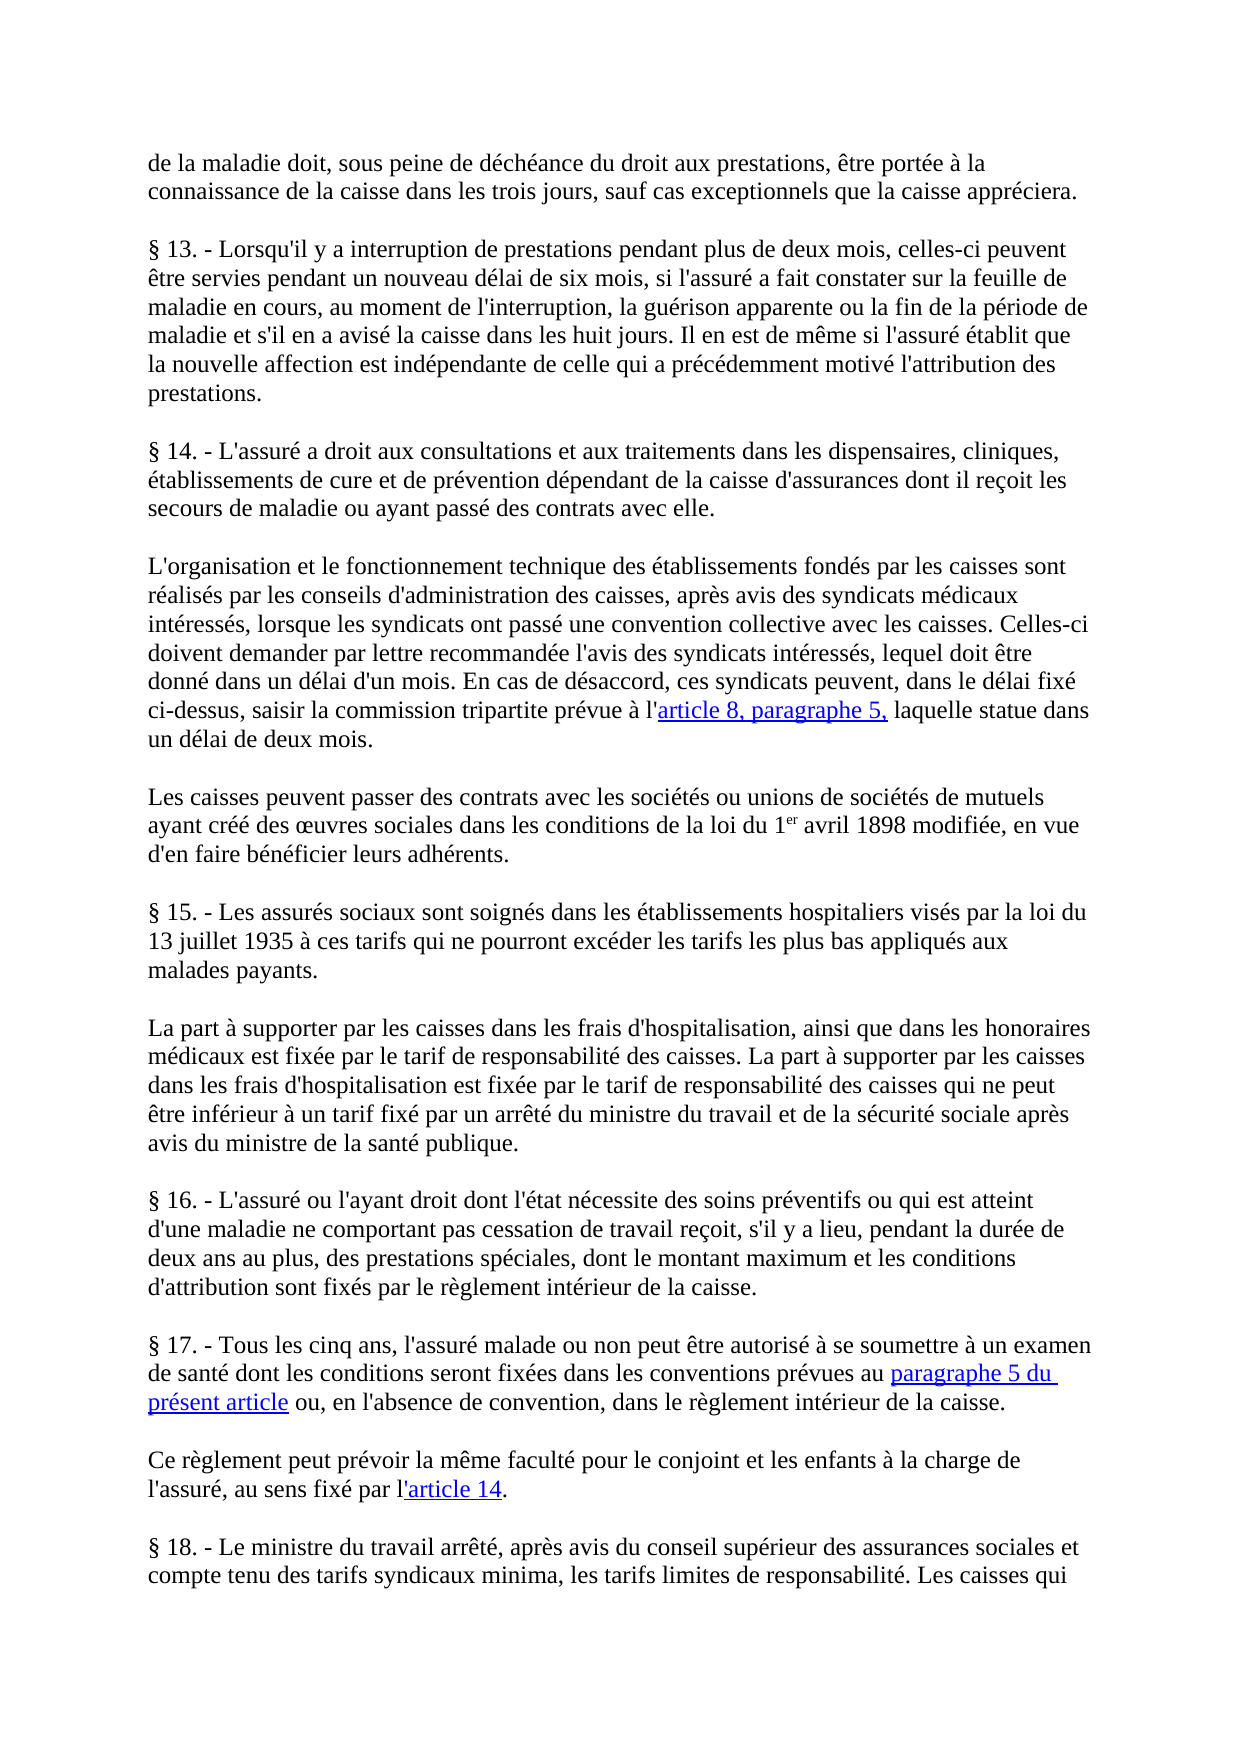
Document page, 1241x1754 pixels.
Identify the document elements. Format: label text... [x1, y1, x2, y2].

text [148, 1532, 1093, 1589]
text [148, 148, 1093, 205]
text § 14. - L'assuré a droit aux consultations et aux traitements dans les dispensaires, cliniques, établissements de cure et de prévention dépendant de la caisse d'assurances dont il reçoit les secours de maladie ou ayant passé des contrats avec elle. [148, 436, 1093, 522]
text § 16. - L'assuré ou l'ayant droit dont l'état nécessite des soins préventifs ou qui est atteint d'une maladie ne comportant pas cessation de travail reçoit, s'il y a lieu, pendant la durée de deux ans au plus, des prestations spéciales, dont le montant maximum et les conditions d'attribution sont fixés par le règlement intérieur de la caisse. [148, 1186, 1093, 1301]
text Ce règlement peut prévoir la même faculté pour le conjoint et les enfants à la charge de l'assuré, au sens fixé par l'article 14. [148, 1445, 1093, 1503]
text § 17. - Tous les cinq ans, l'assuré malade ou non peut être autorisé à se soumettre à un examen de santé dont les conditions seront fixées dans les conventions prévues au paragraphe 5 du présent article ou, en l'absence de convention, dans le règlement intérieur de la caisse. [148, 1330, 1093, 1416]
text Les caisses peuvent passer des contrats avec les sociétés ou unions de sociétés de mutuels ayant créé des œuvres sociales dans les conditions de la loi du 1er avril 1898 modifiée, en vue d'en faire bénéficier leurs adhérents. [148, 782, 1093, 868]
text § 15. - Les assurés sociaux sont soignés dans les établissements hospitaliers visés par la loi du 13 juillet 1935 à ces tarifs qui ne pourront excéder les tarifs les plus bas appliqués aux malades payants. [148, 897, 1093, 983]
text L'organisation et le fonctionnement technique des établissements fondés par les caisses sont réalisés par les conseils d'administration des caisses, après avis des syndicats médicaux intéressés, lorsque les syndicats ont passé une convention collective avec les caisses. Celles-ci doivent demander par lettre recommandée l'avis des syndicats intéressés, lequel doit être donné dans un délai d'un mois. En cas de désaccord, ces syndicats peuvent, dans le délai fixé ci-dessus, saisir la commission tripartite prévue à l'article 8, paragraphe 5, laquelle statue dans un délai de deux mois. [148, 551, 1093, 753]
text La part à supporter par les caisses dans les frais d'hospitalisation, ainsi que dans les honoraires médicaux est fixée par le tarif de responsabilité des caisses. La part à supporter par les caisses dans les frais d'hospitalisation est fixée par le tarif de responsabilité des caisses qui ne peut être inférieur à un tarif fixé par un arrêté du ministre du travail et de la sécurité sociale après avis du ministre de la santé publique. [148, 1013, 1093, 1156]
text § 13. - Lorsqu'il y a interruption de prestations pendant plus de deux mois, celles-ci peuvent être servies pendant un nouveau délai de six mois, si l'assuré a fait constater sur la feuille de maladie en cours, au moment de l'interruption, la guérison apparente ou la fin de la période de maladie et s'il en a avisé la caisse dans les huit jours. Il en est de même si l'assuré établit que la nouvelle affection est indépendante de celle qui a précédemment motivé l'attribution des prestations. [148, 234, 1093, 407]
